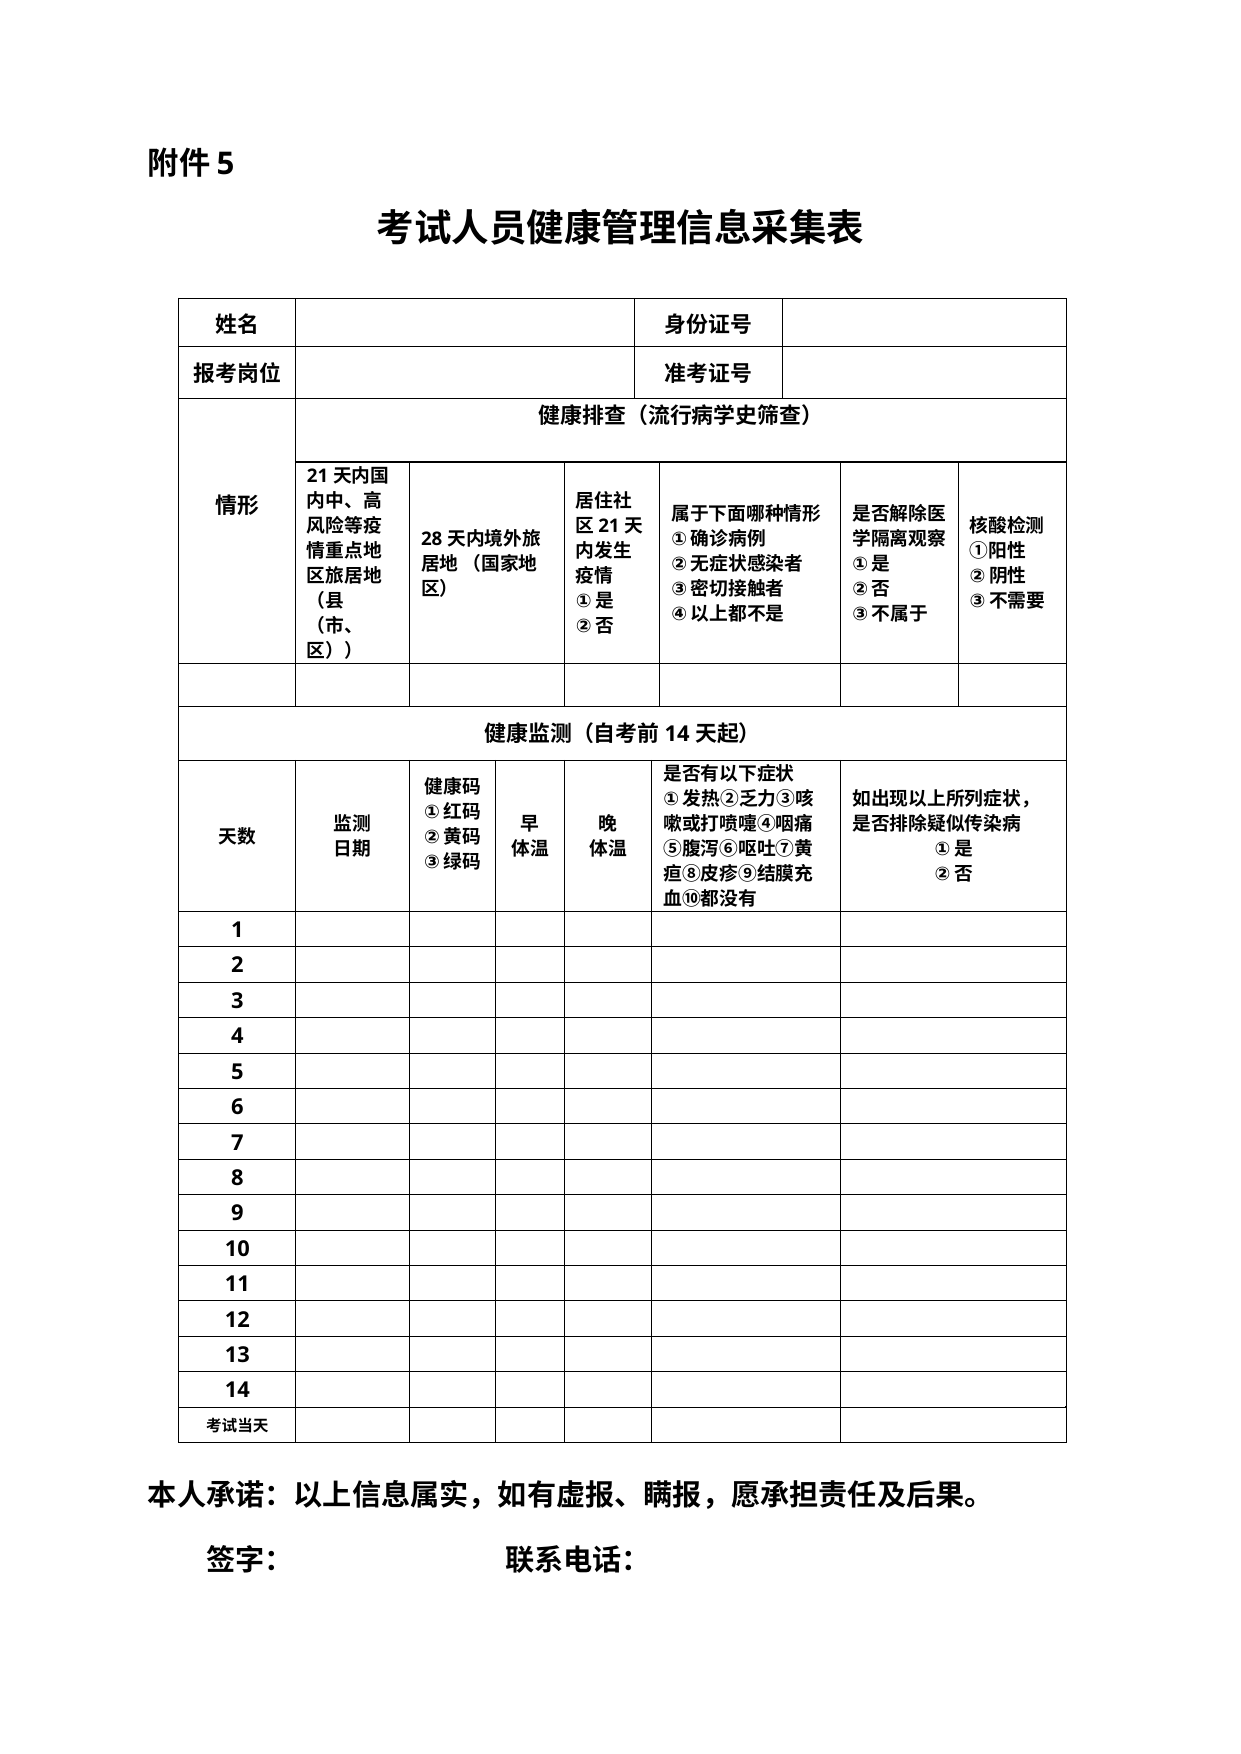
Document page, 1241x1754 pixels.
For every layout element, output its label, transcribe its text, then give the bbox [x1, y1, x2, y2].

table_cell [496, 1195, 564, 1229]
table_cell [296, 1195, 409, 1229]
table_cell [410, 1337, 495, 1371]
table_cell [841, 1018, 1066, 1052]
table_cell 是否有以下症状 ①发热②乏力③咳嗽或打喷嚏④咽痛⑤腹泻⑥呕吐⑦黄疸⑧皮疹⑨结膜充血⑩都没有 [652, 761, 840, 911]
table_cell 居住社区21 天内发生疫情 ①是 ②否 [565, 463, 659, 662]
table_cell [841, 1089, 1066, 1123]
table_cell [565, 947, 651, 982]
table_cell 健康码 ①红码 ②黄码 ③绿码 [410, 761, 495, 911]
table_cell [296, 1337, 409, 1371]
table_cell [841, 1160, 1066, 1194]
table_cell 6 [179, 1089, 295, 1123]
table_cell 是否解除医学隔离观察 ①是 ②否 ③不属于 [841, 463, 958, 662]
table_cell [496, 1301, 564, 1336]
table_cell [496, 1408, 564, 1442]
table_cell [296, 1018, 409, 1052]
table_cell [565, 1372, 651, 1407]
table_cell [496, 1160, 564, 1194]
table_cell [296, 347, 634, 397]
table_header 身份证号 [635, 299, 782, 346]
table_cell [296, 1372, 409, 1407]
table_cell [652, 1160, 840, 1194]
table_cell [652, 1231, 840, 1265]
table_cell [652, 1301, 840, 1336]
table_cell [565, 912, 651, 946]
table_cell [841, 664, 958, 706]
table_cell [565, 1089, 651, 1123]
table_cell [296, 1408, 409, 1442]
table_cell [652, 1018, 840, 1052]
table_cell 健康监测（自考前 14 天起） [179, 707, 1066, 760]
table_cell [841, 1372, 1066, 1407]
table_cell 健康排查（流行病学史筛查） [296, 399, 1066, 461]
table_cell [841, 947, 1066, 982]
table_cell [565, 1301, 651, 1336]
table_cell [296, 1160, 409, 1194]
table_cell [179, 664, 295, 706]
table_cell [841, 1301, 1066, 1336]
text 考试人员健康管理信息采集表 [148, 193, 1093, 258]
table_cell [565, 664, 659, 706]
table_cell [841, 1231, 1066, 1265]
table_cell 准考证号 [635, 347, 782, 397]
table_cell 12 [179, 1301, 295, 1336]
table_header [296, 299, 634, 346]
table_cell [410, 947, 495, 982]
table_cell [296, 1124, 409, 1159]
table_cell [410, 1195, 495, 1229]
table_cell [496, 1372, 564, 1407]
table_cell 晚 体温 [565, 761, 651, 911]
table_cell [652, 1408, 840, 1442]
table_cell [652, 1195, 840, 1229]
table_cell [496, 1124, 564, 1159]
table_cell 3 [179, 983, 295, 1017]
table_cell 早 体温 [496, 761, 564, 911]
table_cell [652, 1337, 840, 1371]
table_cell 如出现以上所列症状， 是否排除疑似传染病 ①是 ②否 [841, 761, 1066, 911]
table_cell [565, 1160, 651, 1194]
text 本人承诺：以上信息属实，如有虚报、瞒报，愿承担责任及后果。 [148, 258, 1093, 1526]
table_cell [841, 1124, 1066, 1159]
table_cell [296, 1089, 409, 1123]
table_cell [296, 1266, 409, 1300]
table_cell 10 [179, 1231, 295, 1265]
table_cell [410, 1408, 495, 1442]
table_cell 28 天内境外旅居地 （国家地区） [410, 463, 564, 662]
table_cell [652, 912, 840, 946]
table_cell 1 [179, 912, 295, 946]
table_cell [565, 1195, 651, 1229]
text 附件5 [148, 128, 1093, 193]
table_cell [496, 947, 564, 982]
table_cell [496, 1054, 564, 1088]
text 签字： 联系电话： [148, 1526, 1093, 1591]
table_cell 监测 日期 [296, 761, 409, 911]
table_cell 报考岗位 [179, 347, 295, 397]
table_cell [410, 1054, 495, 1088]
table_cell [841, 1337, 1066, 1371]
table_cell [410, 664, 564, 706]
table_cell [296, 1054, 409, 1088]
table_cell 4 [179, 1018, 295, 1052]
table_header [783, 299, 1066, 346]
table_cell [783, 347, 1066, 397]
table_cell 21 天内国内中、高风险等疫情重点地区旅居地（县（市、 区）） [296, 463, 409, 662]
table_cell [296, 1301, 409, 1336]
table_cell [410, 1160, 495, 1194]
table_cell [410, 912, 495, 946]
table_cell [410, 1301, 495, 1336]
table_cell 7 [179, 1124, 295, 1159]
table_cell [841, 983, 1066, 1017]
table_cell 属于下面哪种情形 ①确诊病例 ②无症状感染者 ③密切接触者 ④以上都不是 [660, 463, 840, 662]
table_cell [652, 1054, 840, 1088]
table_cell [410, 1124, 495, 1159]
table_cell [565, 983, 651, 1017]
table_cell [410, 1231, 495, 1265]
table_cell [496, 1266, 564, 1300]
table_cell [652, 983, 840, 1017]
table_cell [841, 1195, 1066, 1229]
table_cell [296, 912, 409, 946]
table_cell 8 [179, 1160, 295, 1194]
table_cell [496, 1089, 564, 1123]
table_cell [565, 1124, 651, 1159]
table_cell [496, 1018, 564, 1052]
table_cell 9 [179, 1195, 295, 1229]
table_cell [296, 983, 409, 1017]
table_cell [410, 983, 495, 1017]
table_cell 情形 [179, 399, 295, 662]
table_cell [565, 1337, 651, 1371]
table_cell [565, 1018, 651, 1052]
table_cell [652, 1089, 840, 1123]
table_cell [410, 1372, 495, 1407]
table_cell [565, 1054, 651, 1088]
table_cell 考试当天 [179, 1408, 295, 1442]
table_cell [410, 1266, 495, 1300]
table_cell [565, 1266, 651, 1300]
table_cell [652, 947, 840, 982]
table_cell 13 [179, 1337, 295, 1371]
table_cell [841, 1054, 1066, 1088]
table_cell [959, 664, 1066, 706]
table_cell [565, 1231, 651, 1265]
table_cell [496, 1337, 564, 1371]
table_cell [841, 912, 1066, 946]
table_cell 核酸检测①阳性 ②阴性 ③不需要 [959, 463, 1066, 662]
table_cell 2 [179, 947, 295, 982]
table_cell [565, 1408, 651, 1442]
table_cell [296, 664, 409, 706]
table_cell [841, 1266, 1066, 1300]
table_cell [496, 983, 564, 1017]
table_cell [496, 1231, 564, 1265]
table_header 姓名 [179, 299, 295, 346]
table_cell [410, 1089, 495, 1123]
table_cell [660, 664, 840, 706]
table_cell 14 [179, 1372, 295, 1407]
table_cell [652, 1266, 840, 1300]
table_cell [296, 1231, 409, 1265]
table_cell 11 [179, 1266, 295, 1300]
table_cell 5 [179, 1054, 295, 1088]
table_cell [652, 1372, 840, 1407]
table_cell [296, 947, 409, 982]
table_cell [652, 1124, 840, 1159]
table_cell [410, 1018, 495, 1052]
table_cell [841, 1408, 1066, 1442]
table_cell 天数 [179, 761, 295, 911]
table_cell [496, 912, 564, 946]
